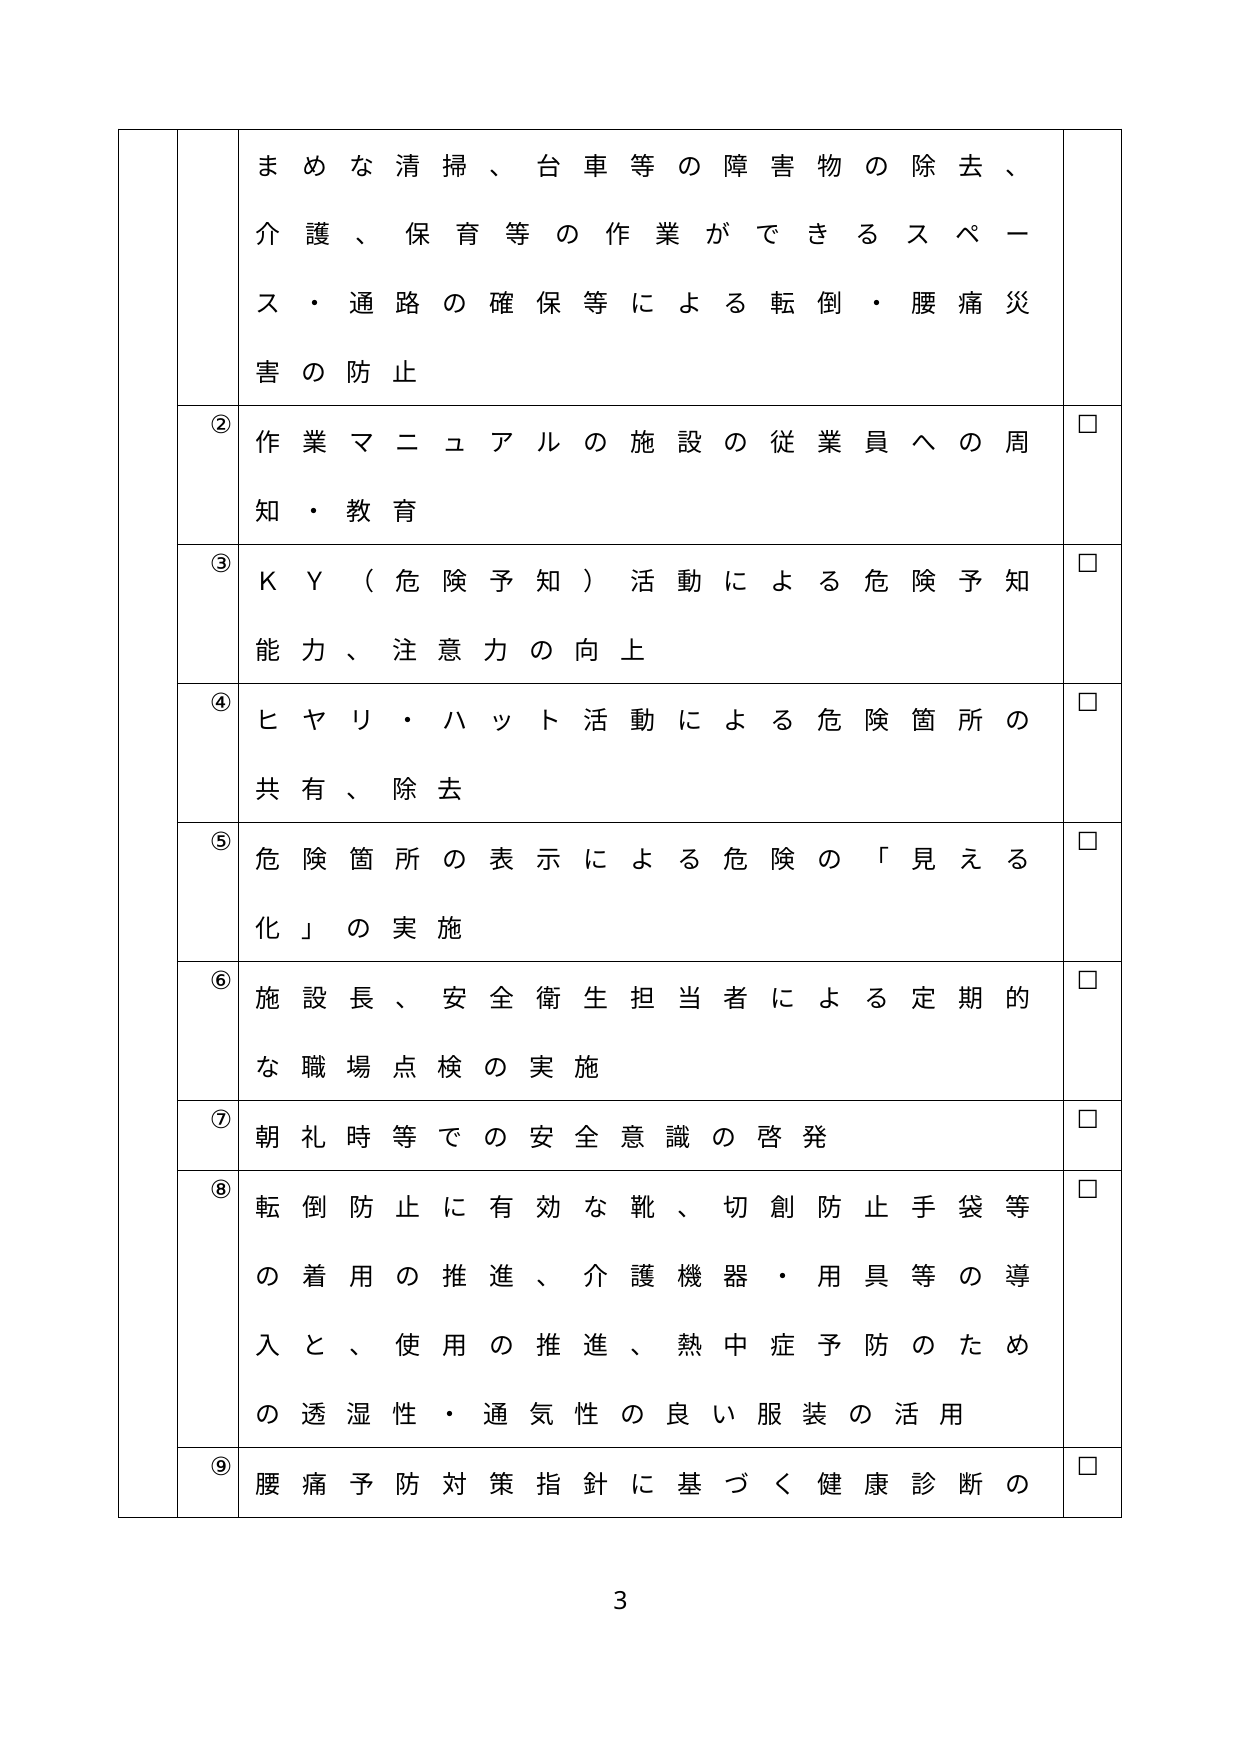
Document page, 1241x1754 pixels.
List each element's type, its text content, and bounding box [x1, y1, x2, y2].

table_cell ⑥ [178, 962, 238, 1100]
table_cell ③ [178, 545, 238, 683]
table_cell ④ [178, 684, 238, 822]
table_cell ヒヤリ・ハット活動による危険箇所の共有、除去 [239, 684, 1063, 822]
table_cell ＫＹ（危険予知）活動による危険予知能力、注意力の向上 [239, 545, 1063, 683]
table_cell ⑧ [178, 1171, 238, 1447]
table_cell 腰痛予防対策指針に基づく健康診断の実施 [239, 1448, 1063, 1517]
table_cell 作業マニュアルの施設の従業員への周知・教育 [239, 406, 1063, 544]
table_cell ⑦ [178, 1101, 238, 1170]
table_cell 朝礼時等での安全意識の啓発 [239, 1101, 1063, 1170]
table_cell ① [178, 130, 238, 405]
table_cell 危険箇所の表示による危険の「見える化」の実施 [239, 823, 1063, 961]
table_cell 施設長、安全衛生担当者による定期的な職場点検の実施 [239, 962, 1063, 1100]
table_cell ⑤ [178, 823, 238, 961]
table_cell ② [178, 406, 238, 544]
table_cell 転倒防止に有効な靴、切創防止手袋等の着用の推進、介護機器・用具等の導入と、使用の推進、熱中症予防のための透湿性・通気性の良い服装の活用 [239, 1171, 1063, 1447]
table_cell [239, 130, 1063, 405]
table_cell ⑨ [178, 1448, 238, 1517]
